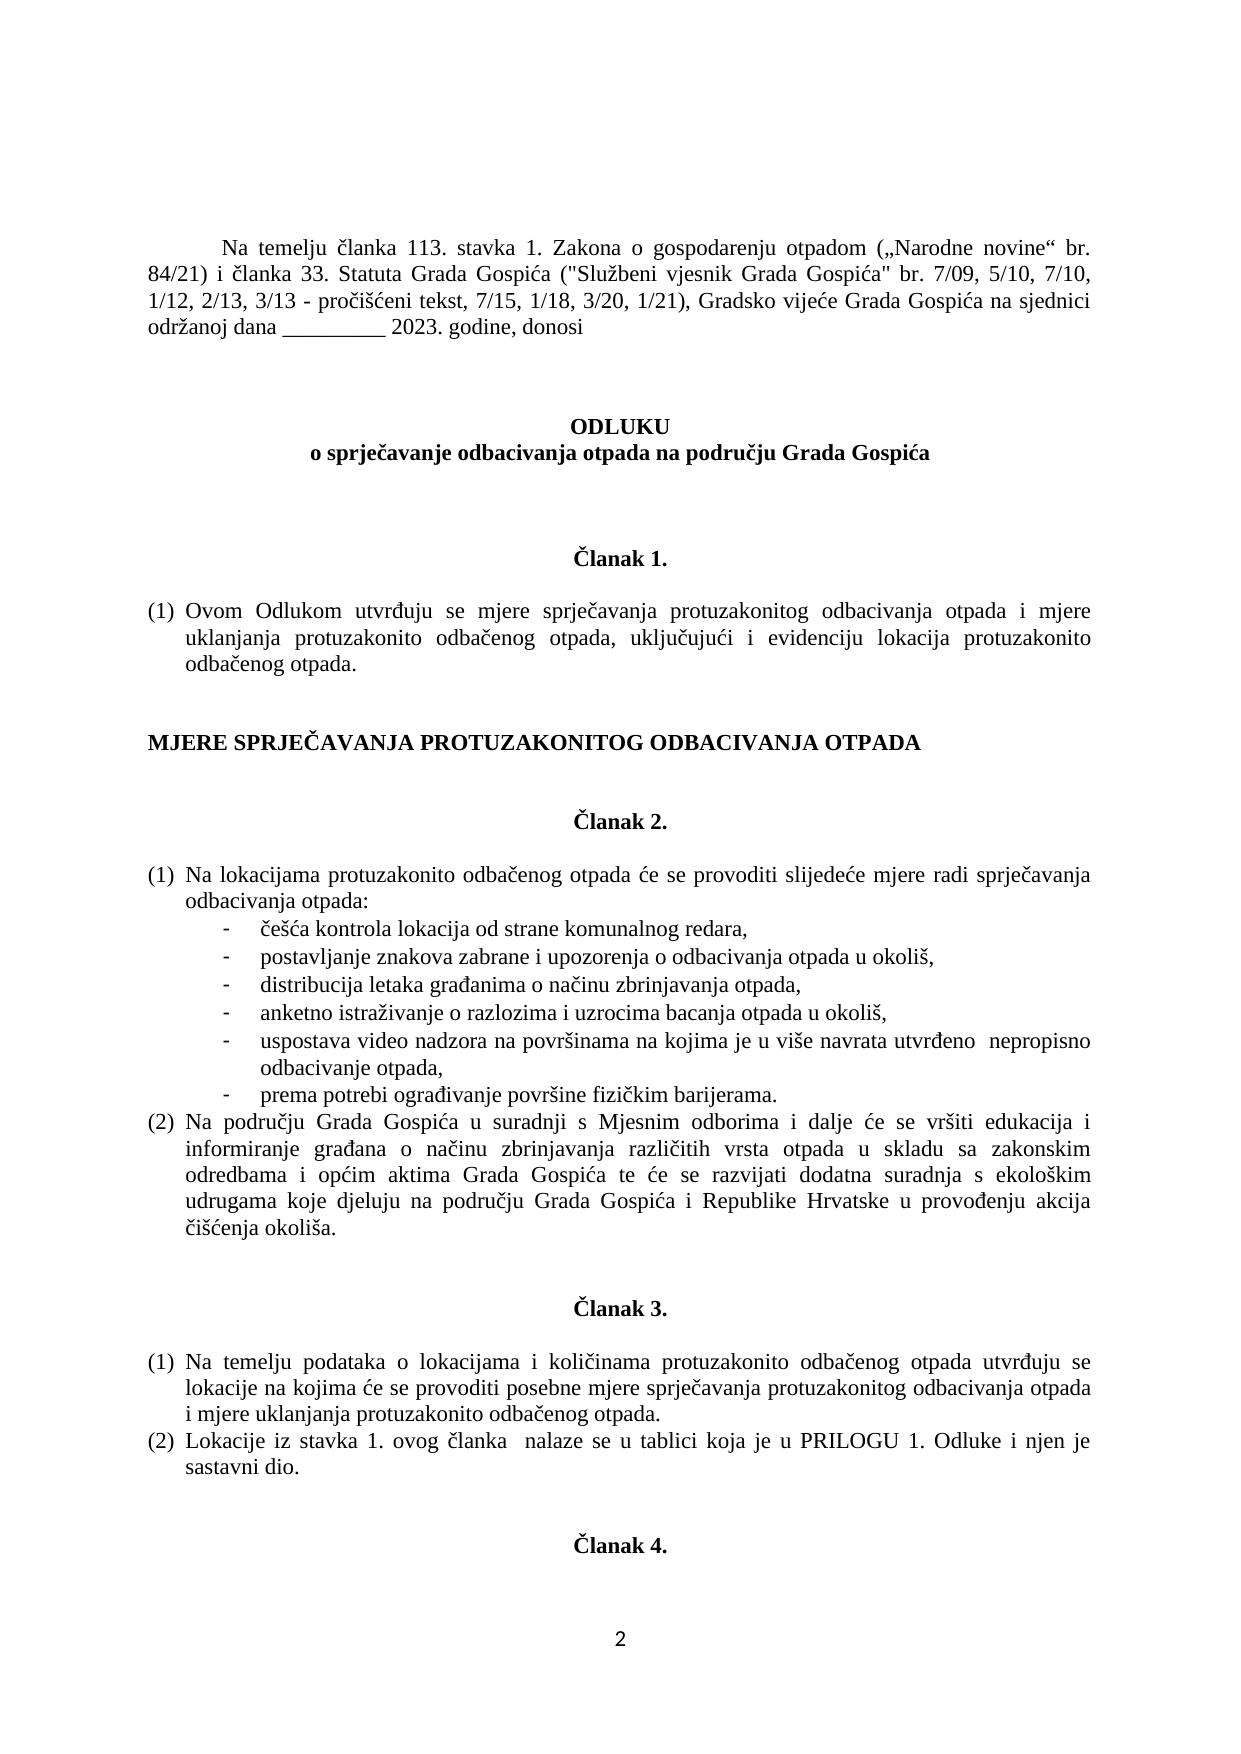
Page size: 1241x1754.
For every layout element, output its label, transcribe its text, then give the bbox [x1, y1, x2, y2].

list prema potrebi ograđivanje površine fizičkim barijerama. [223, 1080, 1092, 1108]
list uspostava video nadzora na površinama na kojima je u više navrata utvrđeno nepropisno odbacivanje otpada, [223, 1026, 1092, 1080]
list češća kontrola lokacija od strane komunalnog redara, [223, 914, 1092, 942]
list Ovom Odlukom utvrđuju se mjere sprječavanja protuzakonitog odbacivanja otpada i mjere uklanjanja protuzakonito odbačenog otpada, uključujući i evidenciju lokacija protuzakonito odbačenog otpada. [148, 597, 1092, 677]
list Na lokacijama protuzakonito odbačenog otpada će se provoditi slijedeće mjere radi sprječavanja odbacivanja otpada: [148, 861, 1092, 914]
text Članak 3. [148, 1295, 1092, 1321]
list distribucija letaka građanima o načinu zbrinjavanja otpada, [223, 970, 1092, 998]
list Na području Grada Gospića u suradnji s Mjesnim odborima i dalje će se vršiti edukacija i informiranje građana o načinu zbrinjavanja različitih vrsta otpada u skladu sa zakonskim odredbama i općim aktima Grada Gospića te će se razvijati dodatna suradnja s ekološkim udrugama koje djeluju na području Grada Gospića i Republike Hrvatske u provođenju akcija čišćenja okoliša. [148, 1108, 1092, 1240]
text Članak 1. [148, 545, 1092, 571]
text Članak 2. [148, 808, 1092, 835]
list anketno istraživanje o razlozima i uzrocima bacanja otpada u okoliš, [223, 998, 1092, 1026]
list Na temelju podataka o lokacijama i količinama protuzakonito odbačenog otpada utvrđuju se lokacije na kojima će se provoditi posebne mjere sprječavanja protuzakonitog odbacivanja otpada i mjere uklanjanja protuzakonito odbačenog otpada. [148, 1348, 1092, 1427]
text Na temelju članka 113. stavka 1. Zakona o gospodarenju otpadom („Narodne novine“ br. 84/21) i članka 33. Statuta Grada Gospića ("Službeni vjesnik Grada Gospića" br. 7/09, 5/10, 7/10, 1/12, 2/13, 3/13 - pročišćeni tekst, 7/15, 1/18, 3/20, 1/21), Gradsko vijeće Grada Gospića na sjednici održanoj dana _________ 2023. godine, donosi [148, 234, 1092, 339]
text o sprječavanje odbacivanja otpada na području Grada Gospića [148, 439, 1092, 466]
list postavljanje znakova zabrane i upozorenja o odbacivanja otpada u okoliš, [223, 942, 1092, 970]
text ODLUKU [148, 413, 1092, 439]
list Lokacije iz stavka 1. ovog članka nalaze se u tablici koja je u PRILOGU 1. Odluke i njen je sastavni dio. [148, 1427, 1092, 1479]
text MJERE SPRJEČAVANJA PROTUZAKONITOG ODBACIVANJA OTPADA [148, 729, 1092, 756]
text Članak 4. [148, 1532, 1092, 1559]
